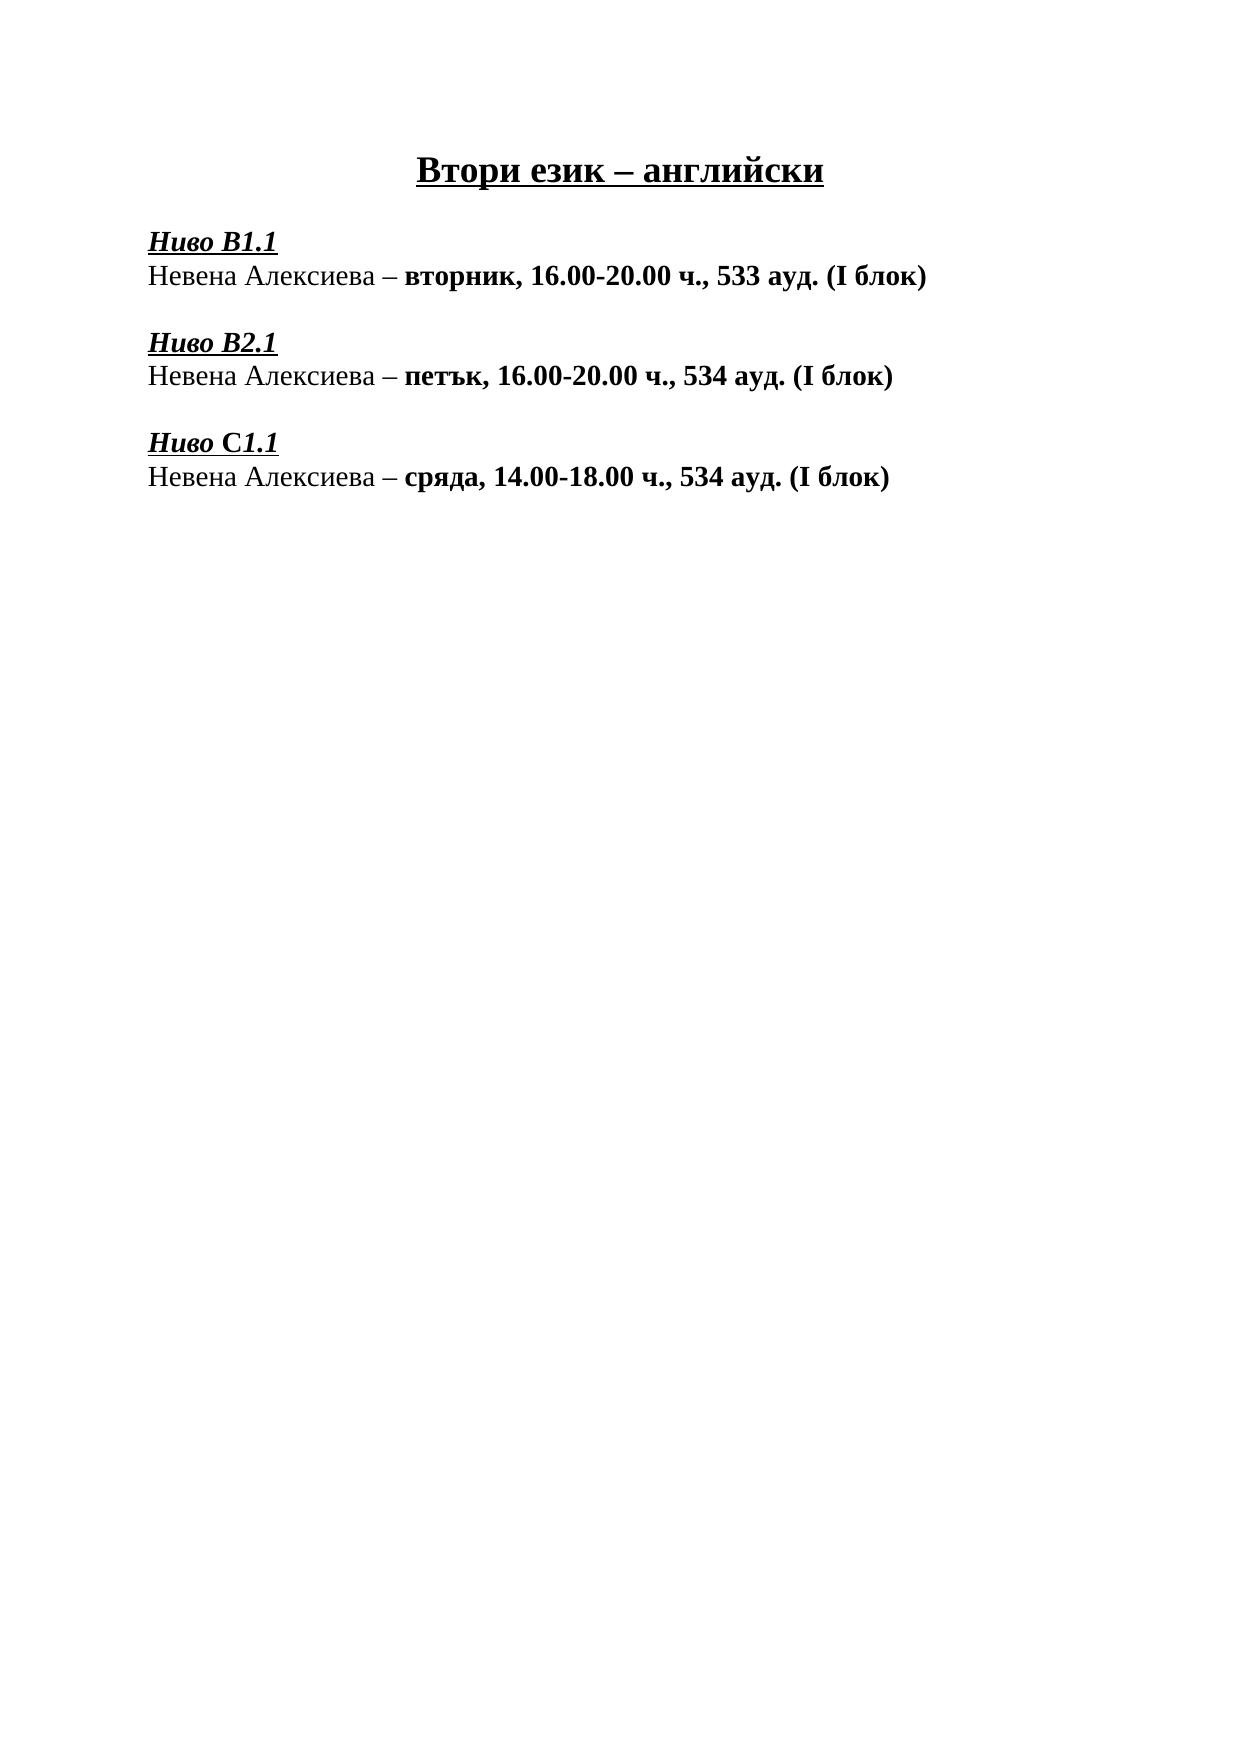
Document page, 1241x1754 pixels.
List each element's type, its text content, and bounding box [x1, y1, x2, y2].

text Невена Алексиева – вторник, 16.00-20.00 ч., 533 ауд. (I блок) [148, 258, 1093, 291]
text Невена Алексиева – петък, 16.00-20.00 ч., 534 ауд. (I блок) [148, 358, 1093, 392]
text Втори език – английски [148, 148, 1093, 191]
text Ниво В2.1 [148, 325, 1093, 358]
text Ниво В1.1 [148, 224, 1093, 258]
text Ниво С1.1 [148, 426, 1093, 459]
text Невена Алексиева – сряда, 14.00-18.00 ч., 534 ауд. (I блок) [148, 459, 1093, 493]
